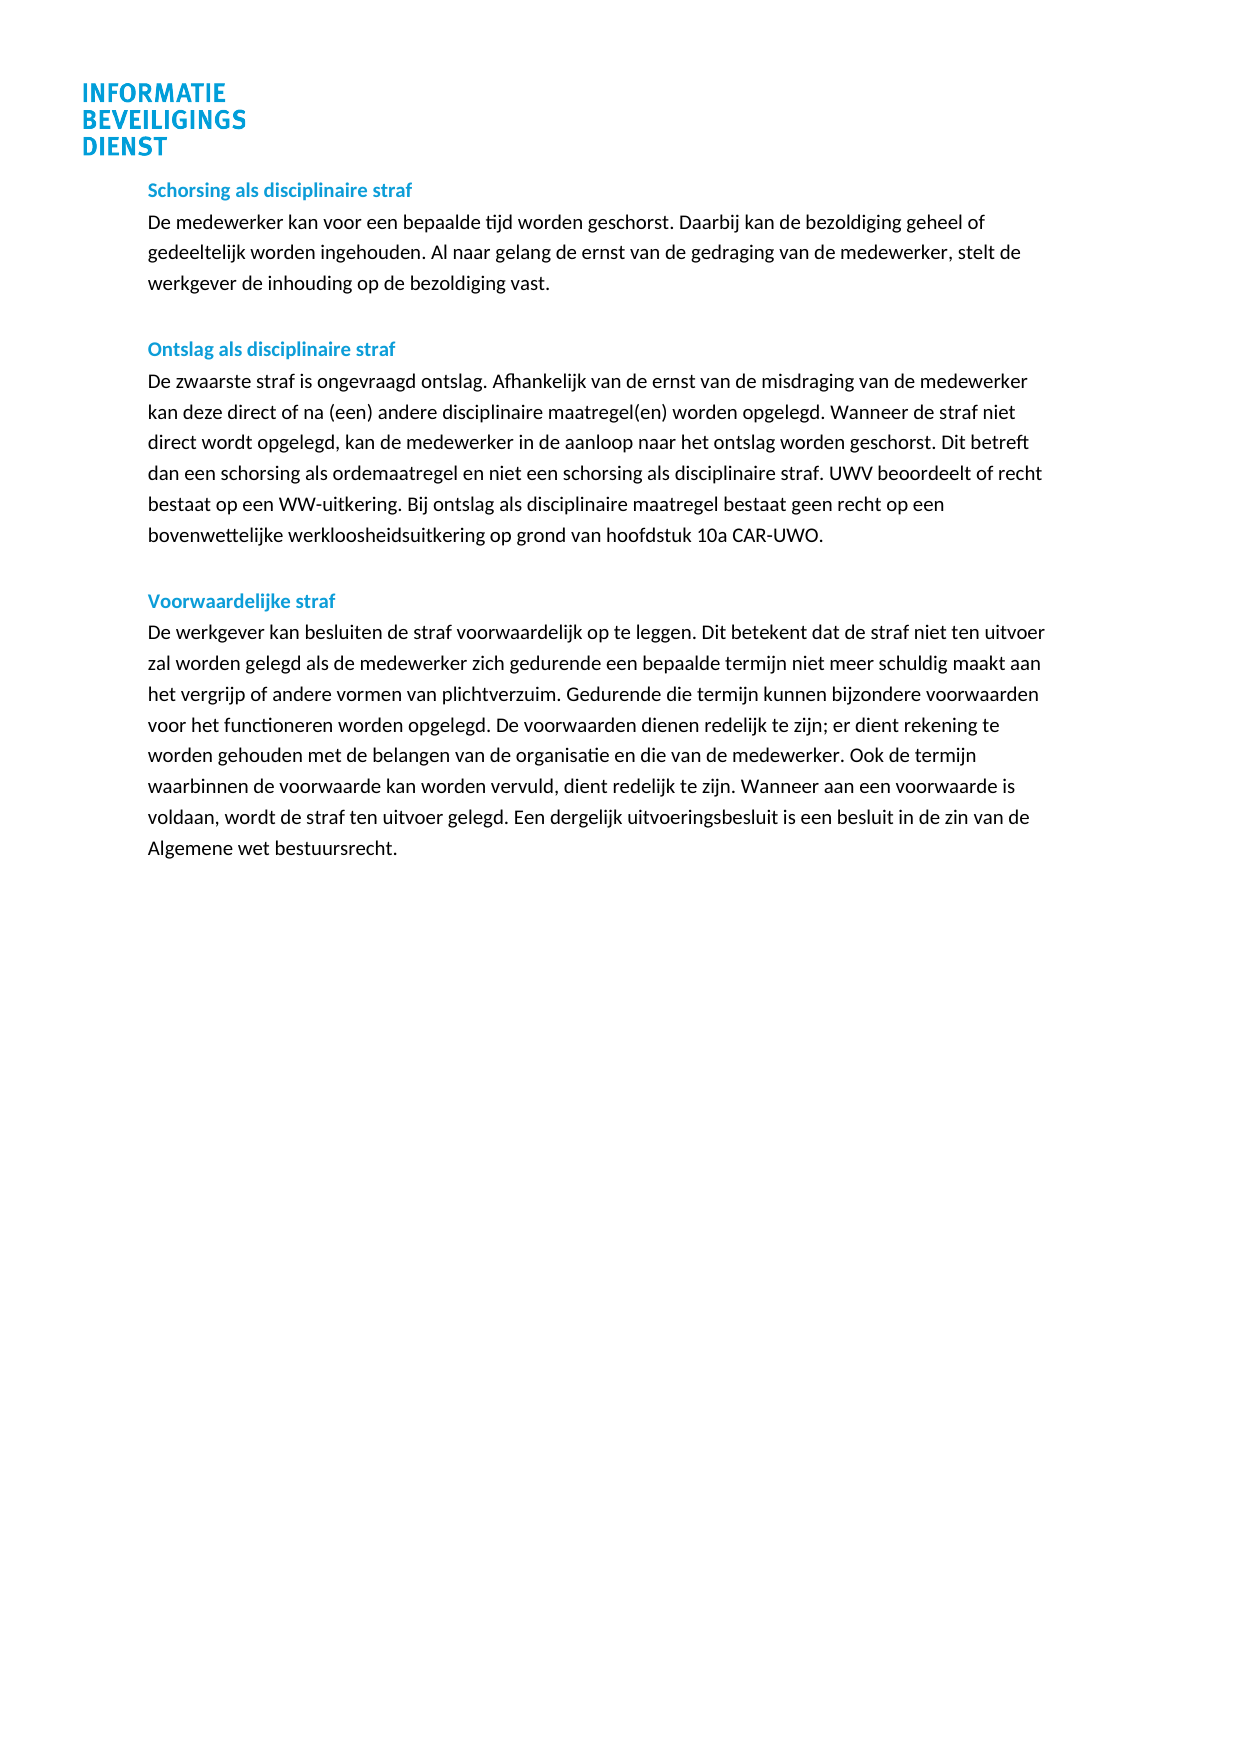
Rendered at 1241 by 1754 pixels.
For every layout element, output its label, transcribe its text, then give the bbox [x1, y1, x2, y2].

subtitle Schorsing als disciplinaire straf [148, 177, 1092, 203]
subtitle Ontslag als disciplinaire straf [148, 336, 1092, 362]
text De werkgever kan besluiten de straf voorwaardelijk op te leggen. Dit betekent dat de straf niet ten uitvoer zal worden gelegd als de medewerker zich gedurende een bepaalde termijn niet meer schuldig maakt aan het vergrijp of andere vormen van plichtverzuim. Gedurende die termijn kunnen bijzondere voorwaarden voor het functioneren worden opgelegd. De voorwaarden dienen redelijk te zijn; er dient rekening te worden gehouden met de belangen van de organisatie en die van de medewerker. Ook de termijn waarbinnen de voorwaarde kan worden vervuld, dient redelijk te zijn. Wanneer aan een voorwaarde is voldaan, wordt de straf ten uitvoer gelegd. Een dergelijk uitvoeringsbesluit is een besluit in de zin van de Algemene wet bestuursrecht. [148, 619, 1062, 860]
picture [125, 87, 131, 99]
picture [162, 83, 167, 92]
subtitle Voorwaardelijke straf [148, 588, 1092, 613]
text De zwaarste straf is ongevraagd ontslag. Afhankelijk van de ernst van de misdraging van de medewerker kan deze direct of na (een) andere disciplinaire maatregel(en) worden opgelegd. Wanneer de straf niet direct wordt opgelegd, kan de medewerker in de aanloop naar het ontslag worden geschorst. Dit betreft dan een schorsing als ordemaatregel en niet een schorsing als disciplinaire straf. UWV beoordeelt of recht bestaat op een WW-uitkering. Bij ontslag als disciplinaire maatregel bestaat geen recht op een bovenwettelijke werkloosheidsuitkering op grond van hoofdstuk 10a CAR-UWO. [148, 368, 1062, 547]
picture [88, 141, 92, 152]
text De medewerker kan voor een bepaalde tijd worden geschorst. Daarbij kan de bezoldiging geheel of gedeeltelijk worden ingehouden. Al naar gelang de ernst van de gedraging van de medewerker, stelt de werkgever de inhouding op de bezoldiging vast. [148, 209, 1062, 296]
picture [83, 83, 245, 156]
